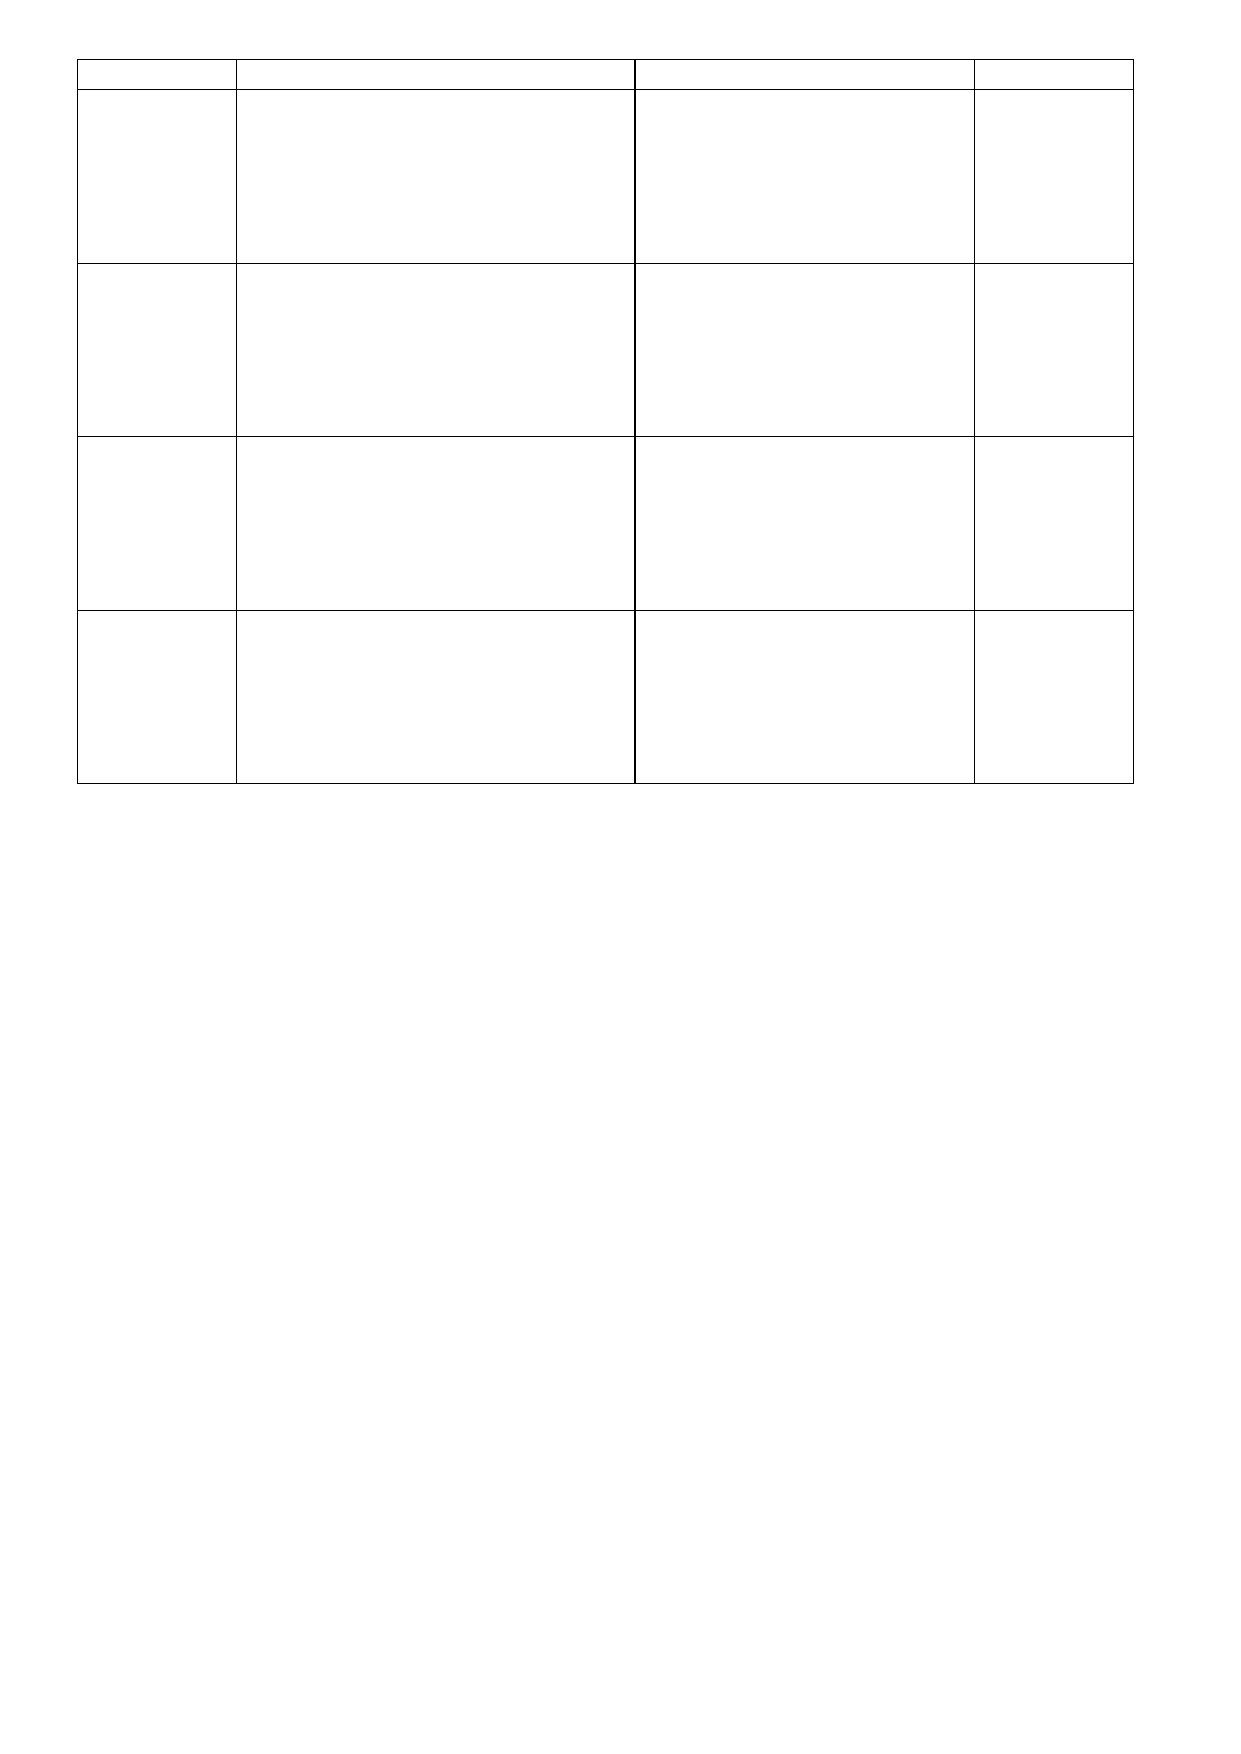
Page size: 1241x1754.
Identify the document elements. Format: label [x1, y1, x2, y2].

table_cell [975, 611, 1133, 783]
table_cell [78, 60, 236, 89]
table_cell [975, 264, 1133, 436]
table_cell [975, 90, 1133, 262]
table_cell [237, 611, 634, 783]
table_cell [237, 60, 634, 89]
table_cell [237, 90, 634, 262]
table_cell [636, 264, 974, 436]
table_cell [78, 90, 236, 262]
table_cell [237, 437, 634, 609]
table_cell [78, 437, 236, 609]
table_cell [636, 437, 974, 609]
table_cell [636, 60, 974, 89]
table_cell [636, 90, 974, 262]
table_cell [975, 60, 1133, 89]
table_cell [975, 437, 1133, 609]
table_cell [78, 264, 236, 436]
table_cell [636, 611, 974, 783]
table_cell [237, 264, 634, 436]
table_cell [78, 611, 236, 783]
